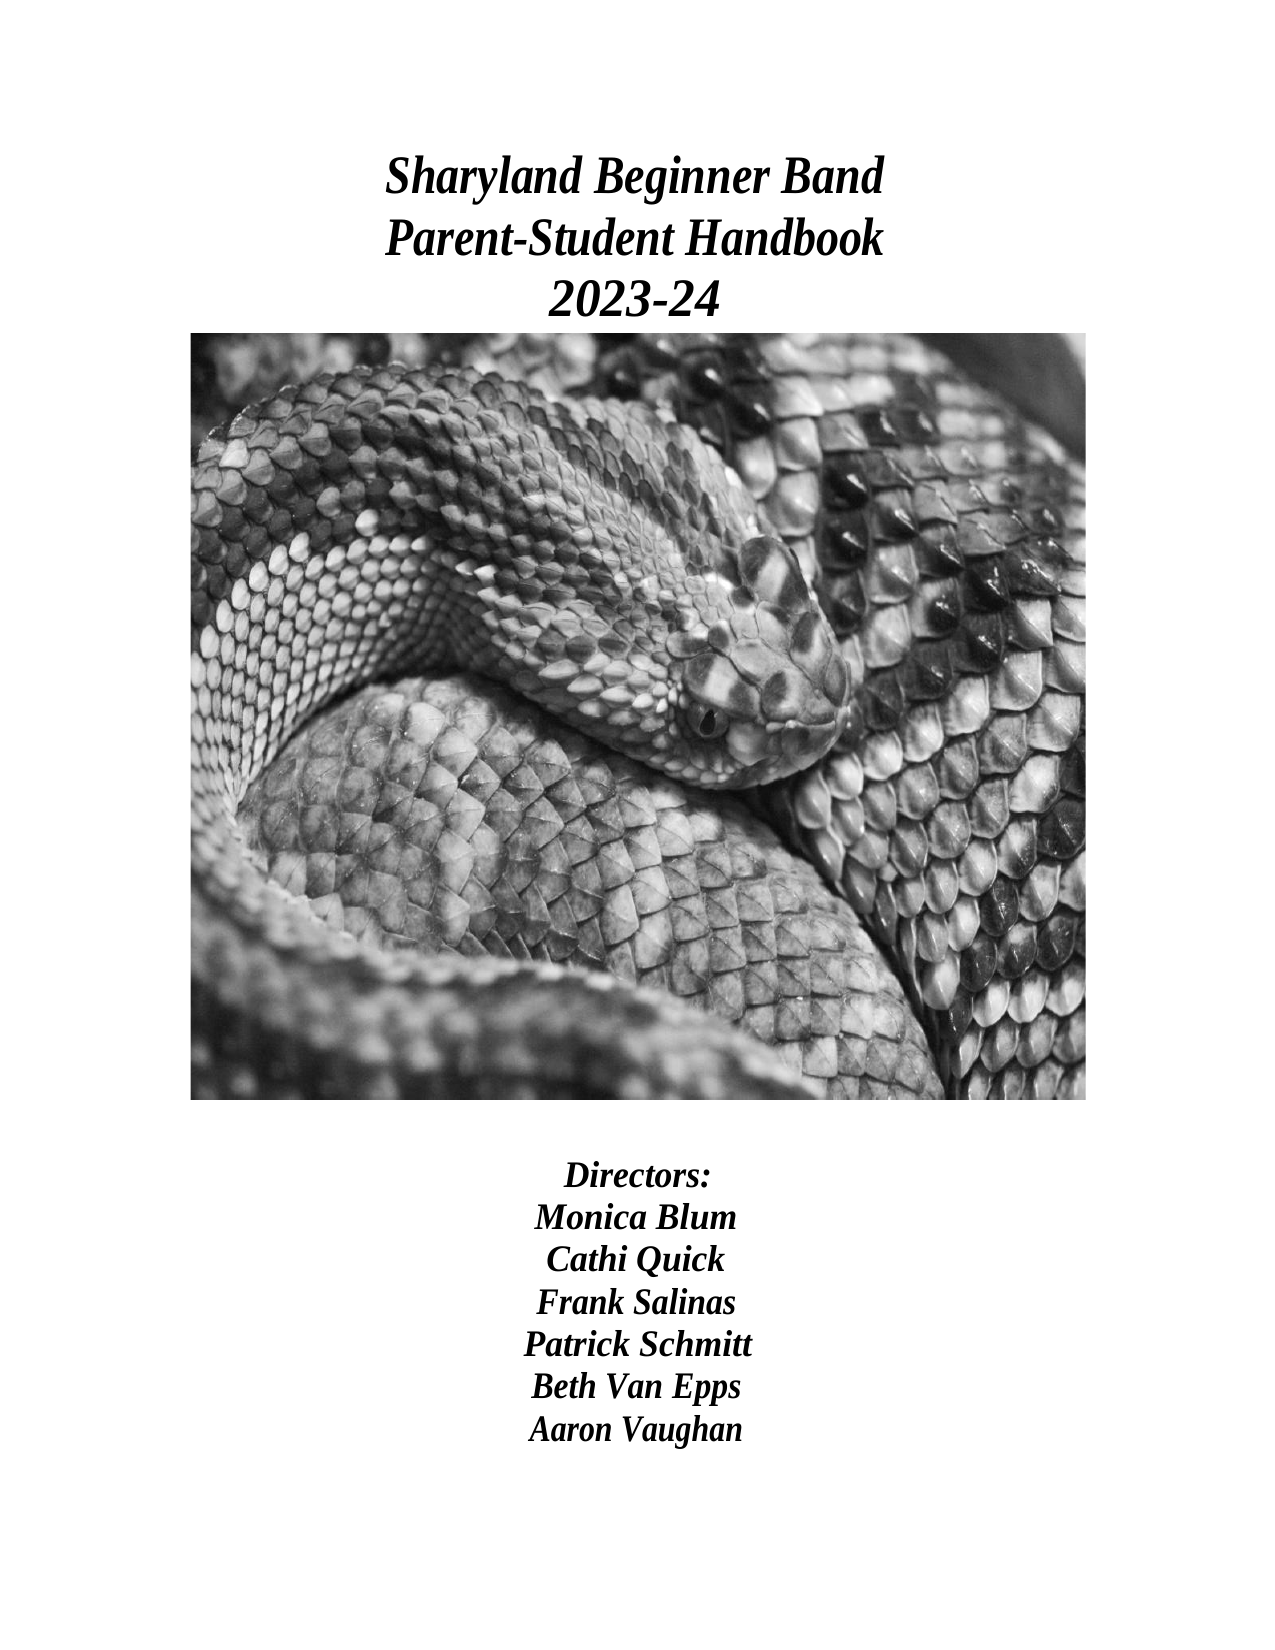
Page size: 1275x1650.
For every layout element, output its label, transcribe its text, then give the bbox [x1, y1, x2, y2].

text Monica Blum [519, 1196, 756, 1238]
text Cathi Quick Frank Salinas [519, 1238, 756, 1322]
text Directors: [519, 1154, 756, 1196]
text Patrick Schmitt Beth Van Epps Aaron Vaughan [519, 1322, 756, 1449]
picture [190, 333, 1086, 1100]
text Sharyland Beginner Band Parent-Student Handbook 2023-24 [384, 145, 891, 328]
